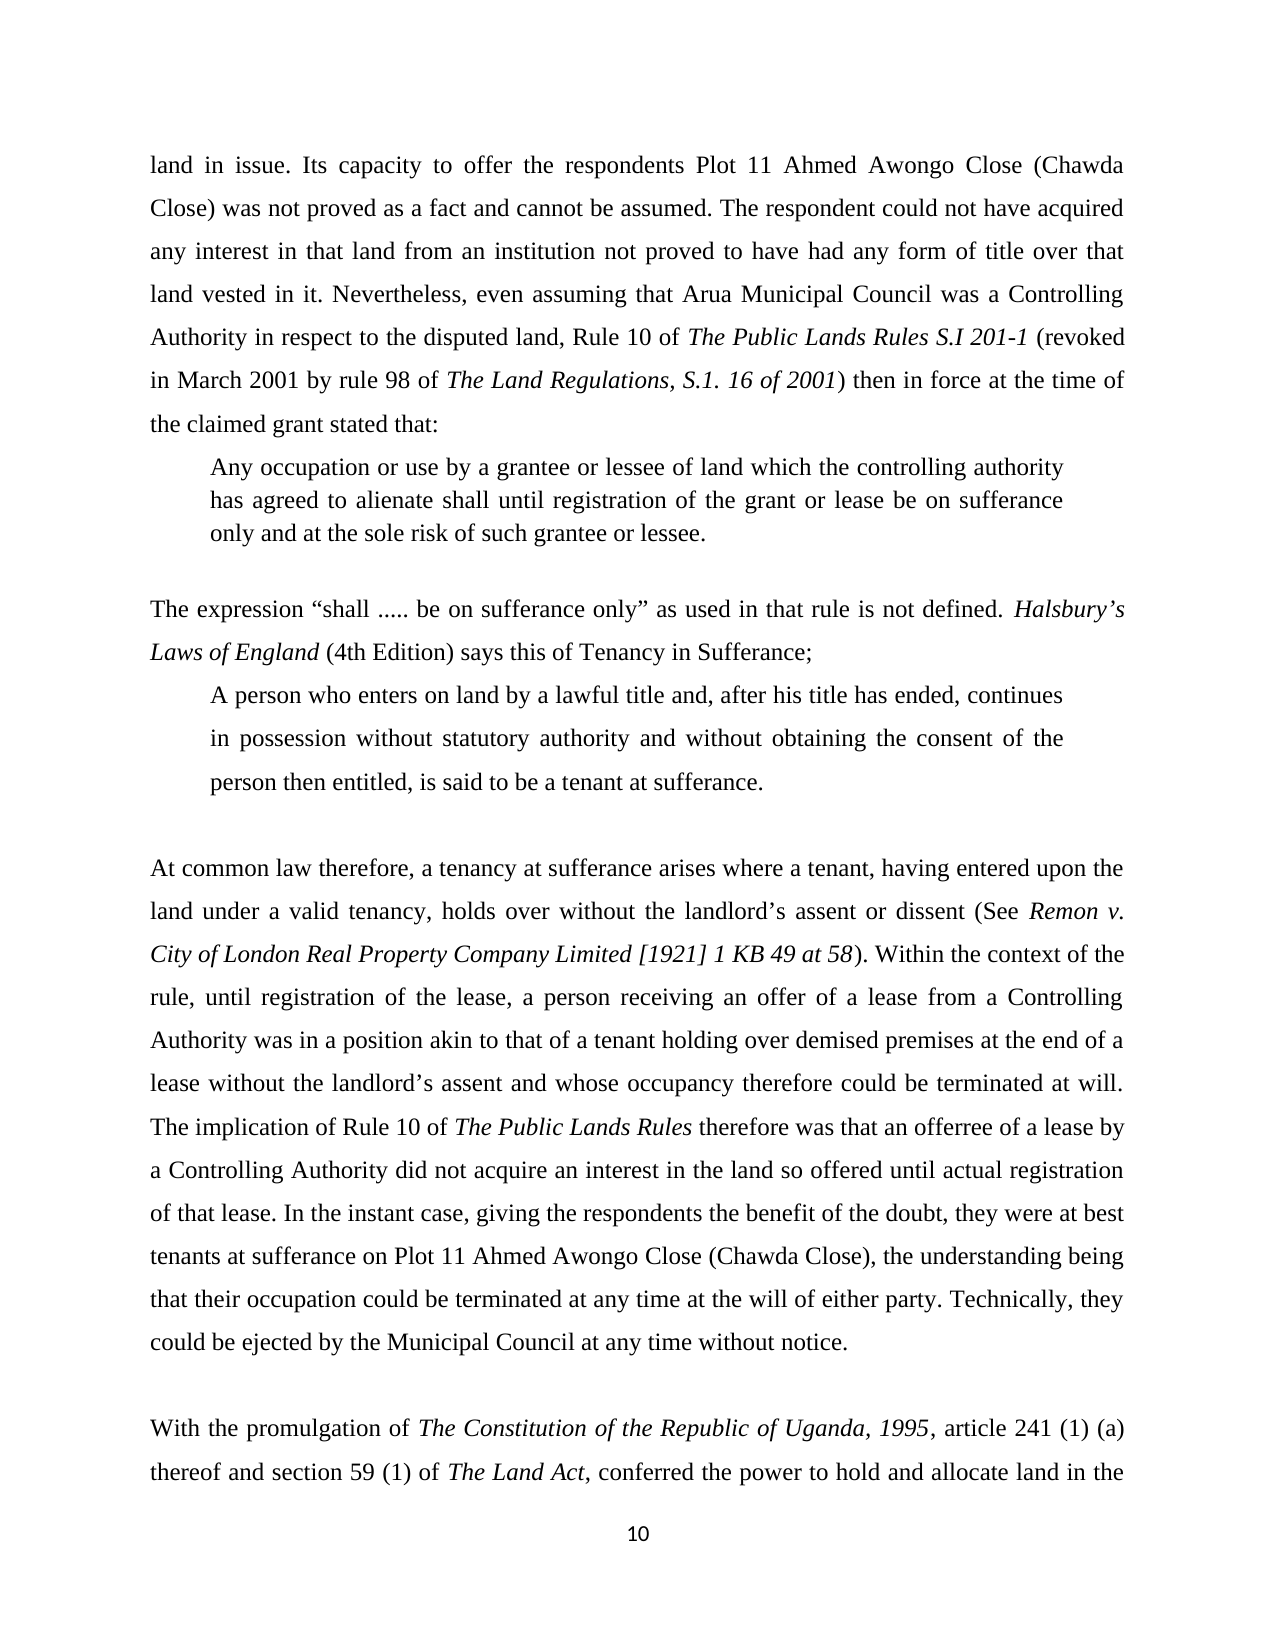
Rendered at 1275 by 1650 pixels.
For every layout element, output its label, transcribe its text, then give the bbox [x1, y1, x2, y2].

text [150, 1413, 1125, 1485]
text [150, 150, 1125, 437]
text The expression “shall ..... be on sufferance only” as used in that rule is not defined. Halsbury’s Laws of England (4th Edition) says this of Tenancy in Sufferance; [150, 594, 1125, 666]
text At common law therefore, a tenancy at sufferance arises where a tenant, having entered upon the land under a valid tenancy, holds over without the landlord’s assent or dissent (See Remon v. City of London Real Property Company Limited [1921] 1 KB 49 at 58). Within the context of the rule, until registration of the lease, a person receiving an offer of a lease from a Controlling Authority was in a position akin to that of a tenant holding over demised premises at the end of a lease without the landlord’s assent and whose occupancy therefore could be terminated at will. The implication of Rule 10 of The Public Lands Rules therefore was that an offerree of a lease by a Controlling Authority did not acquire an interest in the land so offered until actual registration of that lease. In the instant case, giving the respondents the benefit of the doubt, they were at best tenants at sufferance on Plot 11 Ahmed Awongo Close (Chawda Close), the understanding being that their occupation could be terminated at any time at the will of either party. Technically, they could be ejected by the Municipal Council at any time without notice. [150, 853, 1125, 1356]
text Any occupation or use by a grantee or lessee of land which the controlling authority has agreed to alienate shall until registration of the grant or lease be on sufferance only and at the sole risk of such grantee or lessee. [210, 452, 1065, 547]
text A person who enters on land by a lawful title and, after his title has ended, continues in possession without statutory authority and without obtaining the consent of the person then entitled, is said to be a tenant at sufferance. [210, 680, 1065, 795]
